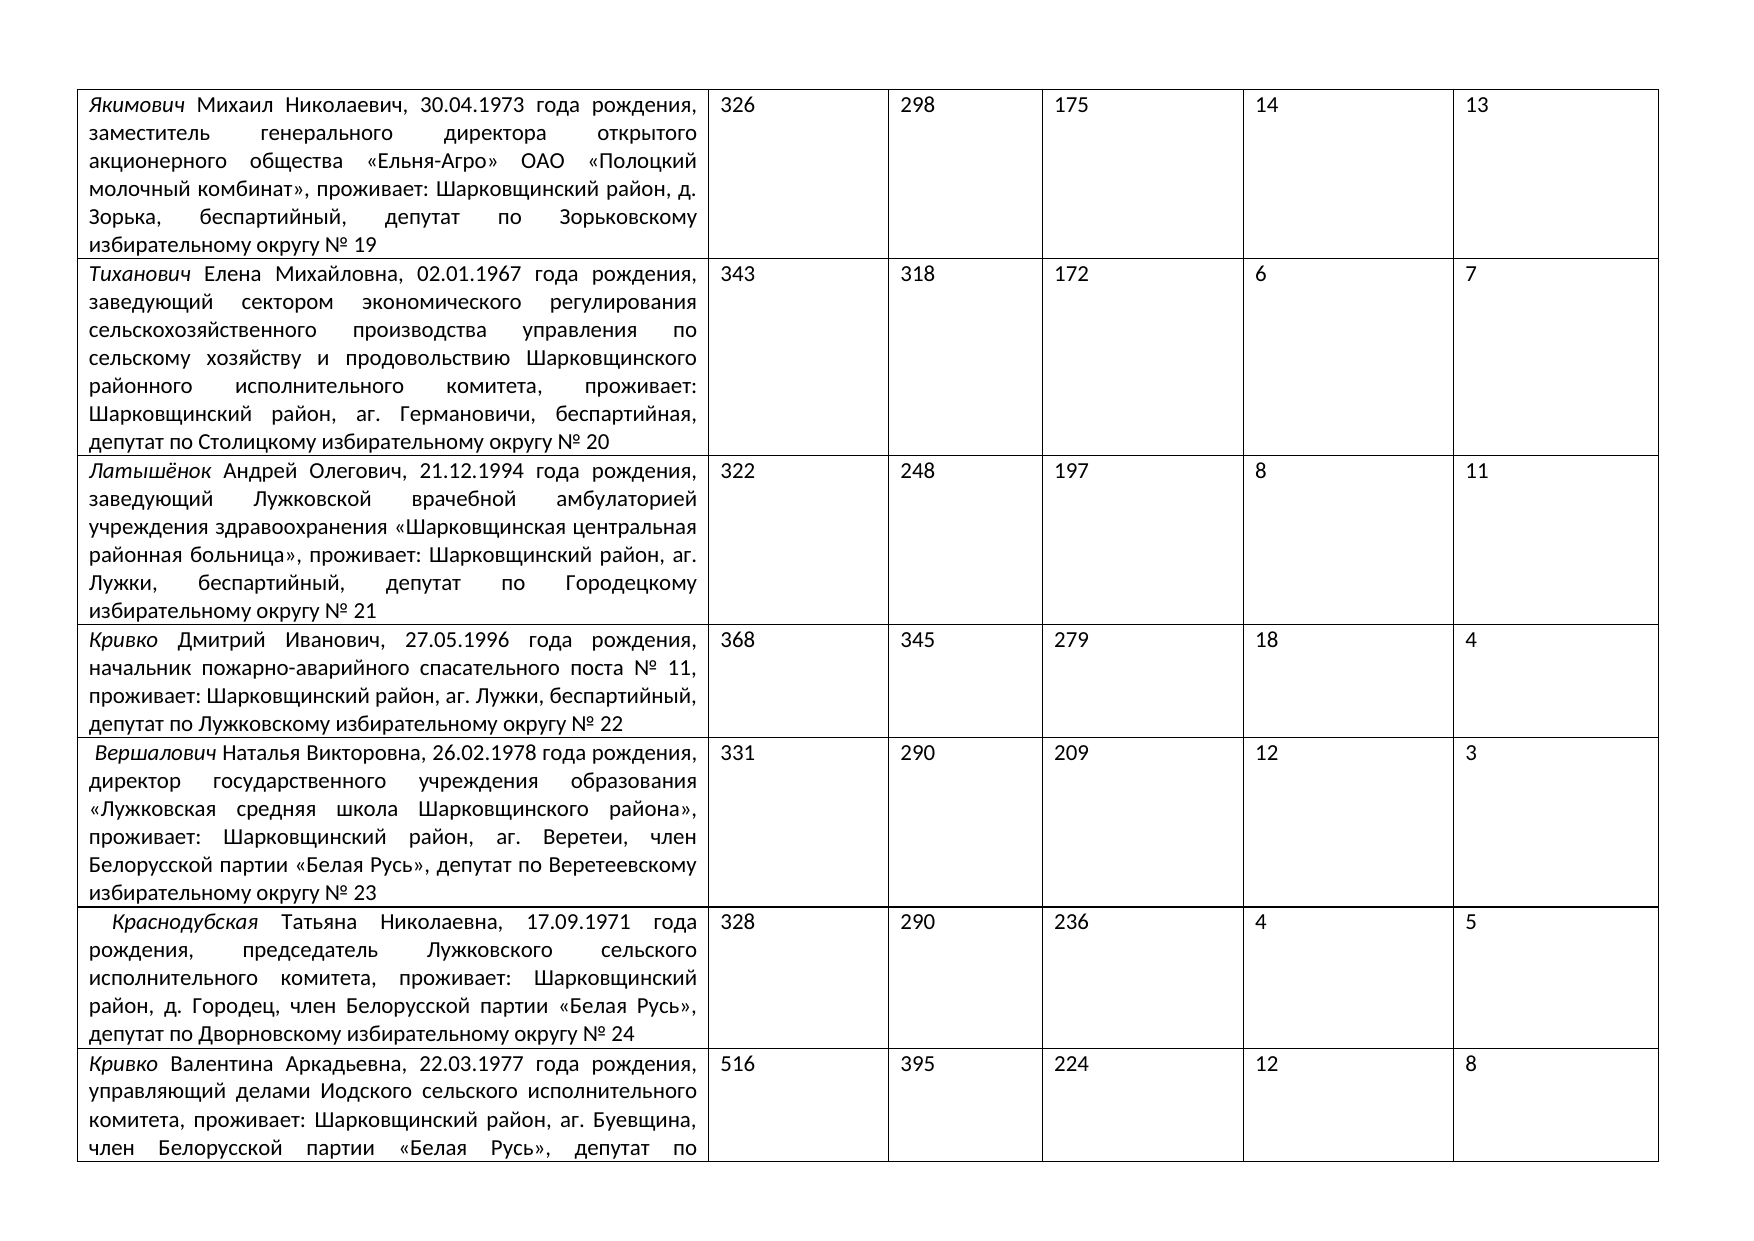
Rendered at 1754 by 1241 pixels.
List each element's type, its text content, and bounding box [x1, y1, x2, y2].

table_cell 6 [1244, 259, 1453, 455]
table_cell 197 [1043, 456, 1243, 624]
table_cell 11 [1454, 456, 1658, 624]
table_cell 290 [889, 738, 1042, 906]
table_cell 4 [1454, 625, 1658, 737]
table_cell 12 [1244, 738, 1453, 906]
table_cell Тиханович Елена Михайловна, 02.01.1967 года рождения, заведующий сектором экономического регулирования сельскохозяйственного производства управления по сельскому хозяйству и продовольствию Шарковщинского районного исполнительного комитета, проживает: Шарковщинский район, аг. Германовичи, беспартийная, депутат по Столицкому избирательному округу № 20 [78, 259, 708, 455]
table_cell 326 [709, 90, 888, 258]
table_cell 345 [889, 625, 1042, 737]
table_cell 298 [889, 90, 1042, 258]
table_cell 290 [889, 908, 1042, 1048]
table_cell 175 [1043, 90, 1243, 258]
table_cell 14 [1244, 90, 1453, 258]
table_cell 318 [889, 259, 1042, 455]
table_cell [78, 1049, 708, 1161]
table_cell 343 [709, 259, 888, 455]
table_cell 331 [709, 738, 888, 906]
table_cell Краснодубская Татьяна Николаевна, 17.09.1971 года рождения, председатель Лужковского сельского исполнительного комитета, проживает: Шарковщинский район, д. Городец, член Белорусской партии «Белая Русь», депутат по Дворновскому избирательному округу № 24 [78, 908, 708, 1048]
table_cell Латышёнок Андрей Олегович, 21.12.1994 года рождения, заведующий Лужковской врачебной амбулаторией учреждения здравоохранения «Шарковщинская центральная районная больница», проживает: Шарковщинский район, аг. Лужки, беспартийный, депутат по Городецкому избирательному округу № 21 [78, 456, 708, 624]
table_cell 368 [709, 625, 888, 737]
table_cell 236 [1043, 908, 1243, 1048]
table_cell 209 [1043, 738, 1243, 906]
table_cell 12 [1244, 1049, 1453, 1161]
table_cell Вершалович Наталья Викторовна, 26.02.1978 года рождения, директор государственного учреждения образования «Лужковская средняя школа Шарковщинского района», проживает: Шарковщинский район, аг. Веретеи, член Белорусской партии «Белая Русь», депутат по Веретеевскому избирательному округу № 23 [78, 738, 708, 906]
table_cell 328 [709, 908, 888, 1048]
table_cell 8 [1244, 456, 1453, 624]
table_cell 172 [1043, 259, 1243, 455]
table_cell 4 [1244, 908, 1453, 1048]
table_cell 13 [1454, 90, 1658, 258]
table_cell 7 [1454, 259, 1658, 455]
table_cell 322 [709, 456, 888, 624]
table_cell 8 [1454, 1049, 1658, 1161]
table_cell Якимович Михаил Николаевич, 30.04.1973 года рождения, заместитель генерального директора открытого акционерного общества «Ельня-Агро» ОАО «Полоцкий молочный комбинат», проживает: Шарковщинский район, д. Зорька, беспартийный, депутат по Зорьковскому избирательному округу № 19 [78, 90, 708, 258]
table_cell 5 [1454, 908, 1658, 1048]
table_cell 279 [1043, 625, 1243, 737]
table_cell 395 [889, 1049, 1042, 1161]
table_cell 248 [889, 456, 1042, 624]
table_cell 18 [1244, 625, 1453, 737]
table_cell 3 [1454, 738, 1658, 906]
table_cell 224 [1043, 1049, 1243, 1161]
table_cell 516 [709, 1049, 888, 1161]
table_cell Кривко Дмитрий Иванович, 27.05.1996 года рождения, начальник пожарно-аварийного спасательного поста № 11, проживает: Шарковщинский район, аг. Лужки, беспартийный, депутат по Лужковскому избирательному округу № 22 [78, 625, 708, 737]
